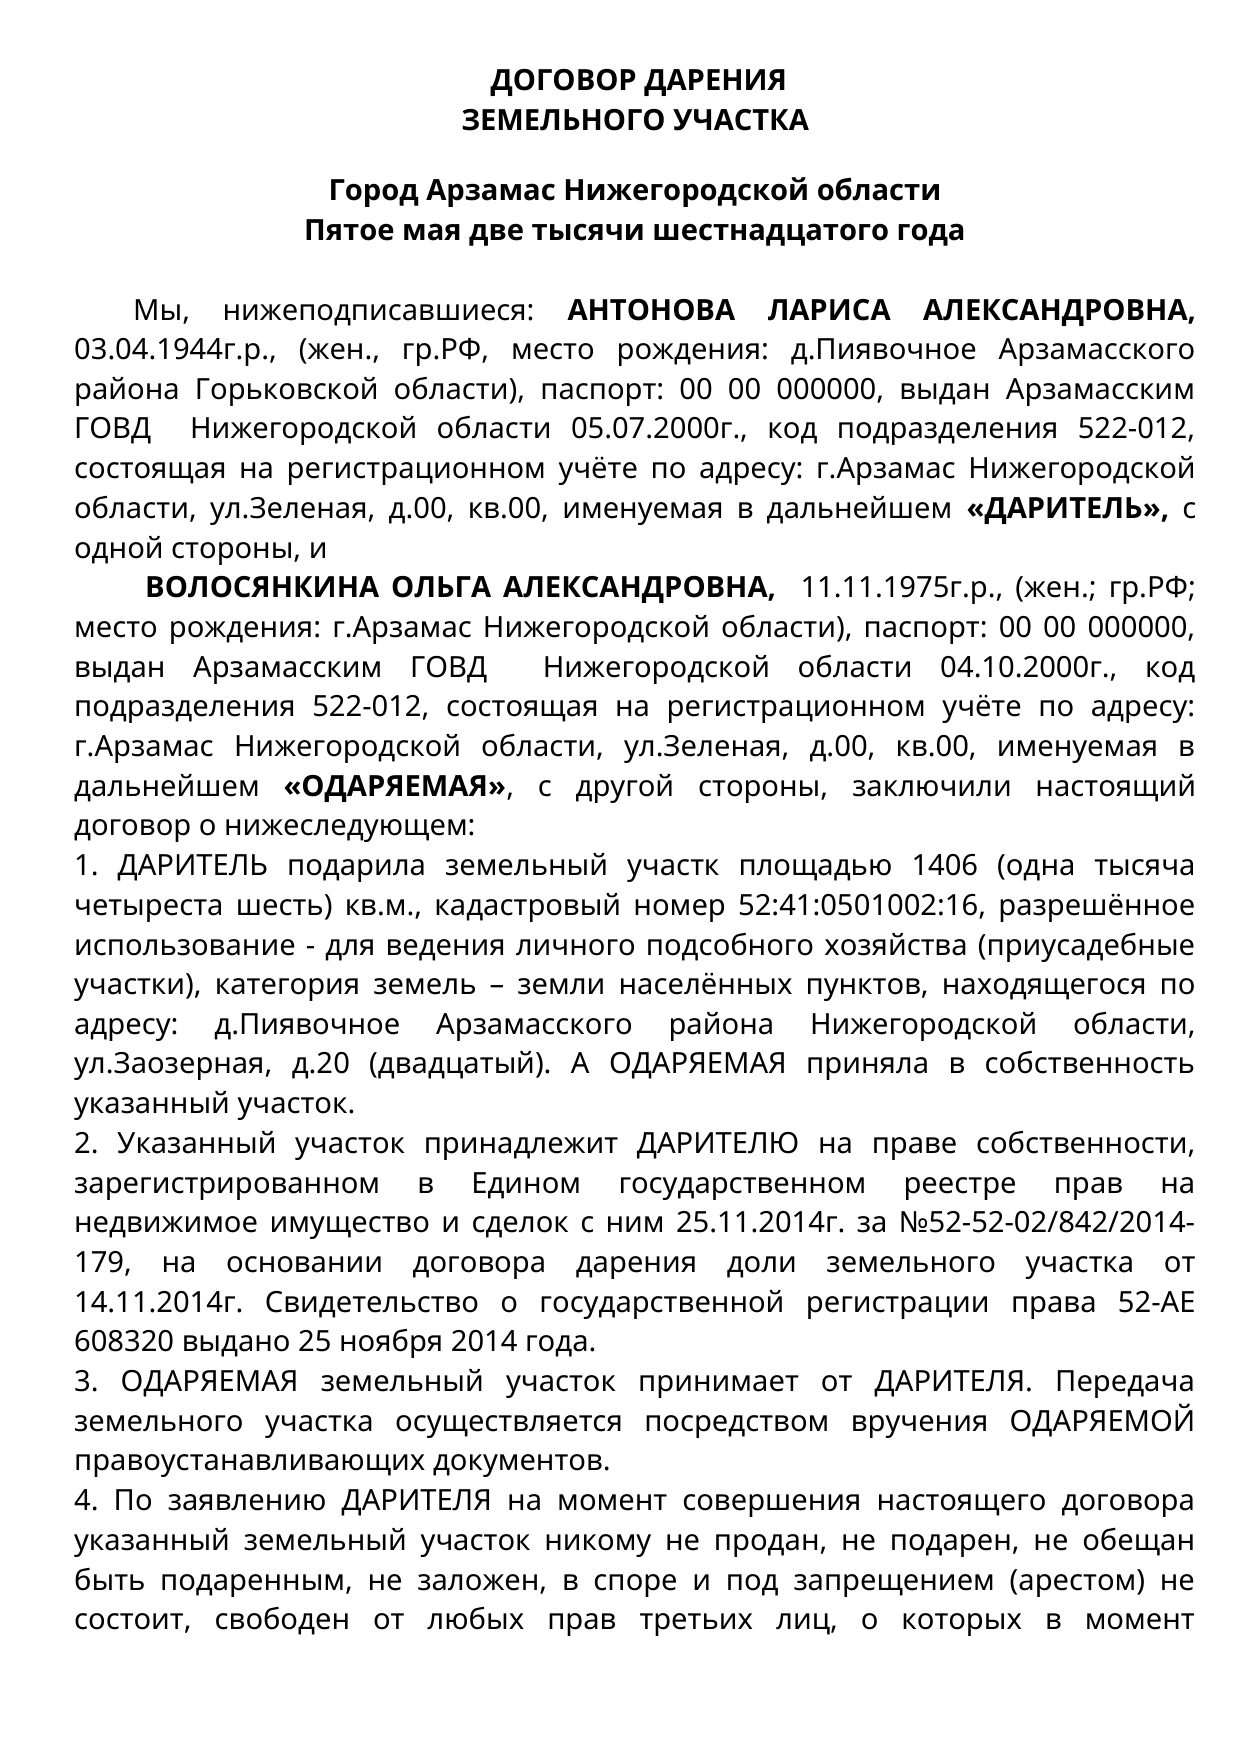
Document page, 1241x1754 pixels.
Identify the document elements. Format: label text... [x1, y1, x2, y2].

text 1. ДАРИТЕЛЬ подарила земельный участк площадью 1406 (одна тысяча четыреста шесть) кв.м., кадастровый номер 52:41:0501002:16, разрешённое использование - для ведения личного подсобного хозяйства (приусадебные участки), категория земель – земли населённых пунктов, находящегося по адресу: д.Пиявочное Арзамасского района Нижегородской области, ул.Заозерная, д.20 (двадцатый). А ОДАРЯЕМАЯ приняла в собственность указанный участок. [74, 844, 1196, 1122]
text ЗЕМЕЛЬНОГО УЧАСТКА [74, 99, 1196, 138]
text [74, 1479, 1196, 1638]
text Город Арзамас Нижегородской области [74, 170, 1196, 209]
text ДОГОВОР ДАРЕНИЯ [74, 59, 1196, 99]
text Пятое мая две тысячи шестнадцатого года [74, 209, 1196, 249]
text ВОЛОСЯНКИНА ОЛЬГА АЛЕКСАНДРОВНА, 11.11.1975г.р., (жен.; гр.РФ; место рождения: г.Арзамас Нижегородской области), паспорт: 00 00 000000, выдан Арзамасским ГОВД Нижегородской области 04.10.2000г., код подразделения 522-012, состоящая на регистрационном учёте по адресу: г.Арзамас Нижегородской области, ул.Зеленая, д.00, кв.00, именуемая в дальнейшем «ОДАРЯЕМАЯ», с другой стороны, заключили настоящий договор о нижеследующем: [74, 567, 1196, 844]
text 2. Указанный участок принадлежит ДАРИТЕЛЮ на праве собственности, зарегистрированном в Едином государственном реестре прав на недвижимое имущество и сделок с ним 25.11.2014г. за №52-52-02/842/2014-179, на основании договора дарения доли земельного участка от 14.11.2014г. Свидетельство о государственной регистрации права 52-АЕ 608320 выдано 25 ноября 2014 года. [74, 1122, 1196, 1360]
text Мы, нижеподписавшиеся: АНТОНОВА ЛАРИСА АЛЕКСАНДРОВНА, 03.04.1944г.р., (жен., гр.РФ, место рождения: д.Пиявочное Арзамасского района Горьковской области), паспорт: 00 00 000000, выдан Арзамасским ГОВД Нижегородской области 05.07.2000г., код подразделения 522-012, состоящая на регистрационном учёте по адресу: г.Арзамас Нижегородской области, ул.Зеленая, д.00, кв.00, именуемая в дальнейшем «ДАРИТЕЛЬ», с одной стороны, и [74, 289, 1196, 567]
text 3. ОДАРЯЕМАЯ земельный участок принимает от ДАРИТЕЛЯ. Передача земельного участка осуществляется посредством вручения ОДАРЯЕМОЙ правоустанавливающих документов. [74, 1360, 1196, 1479]
